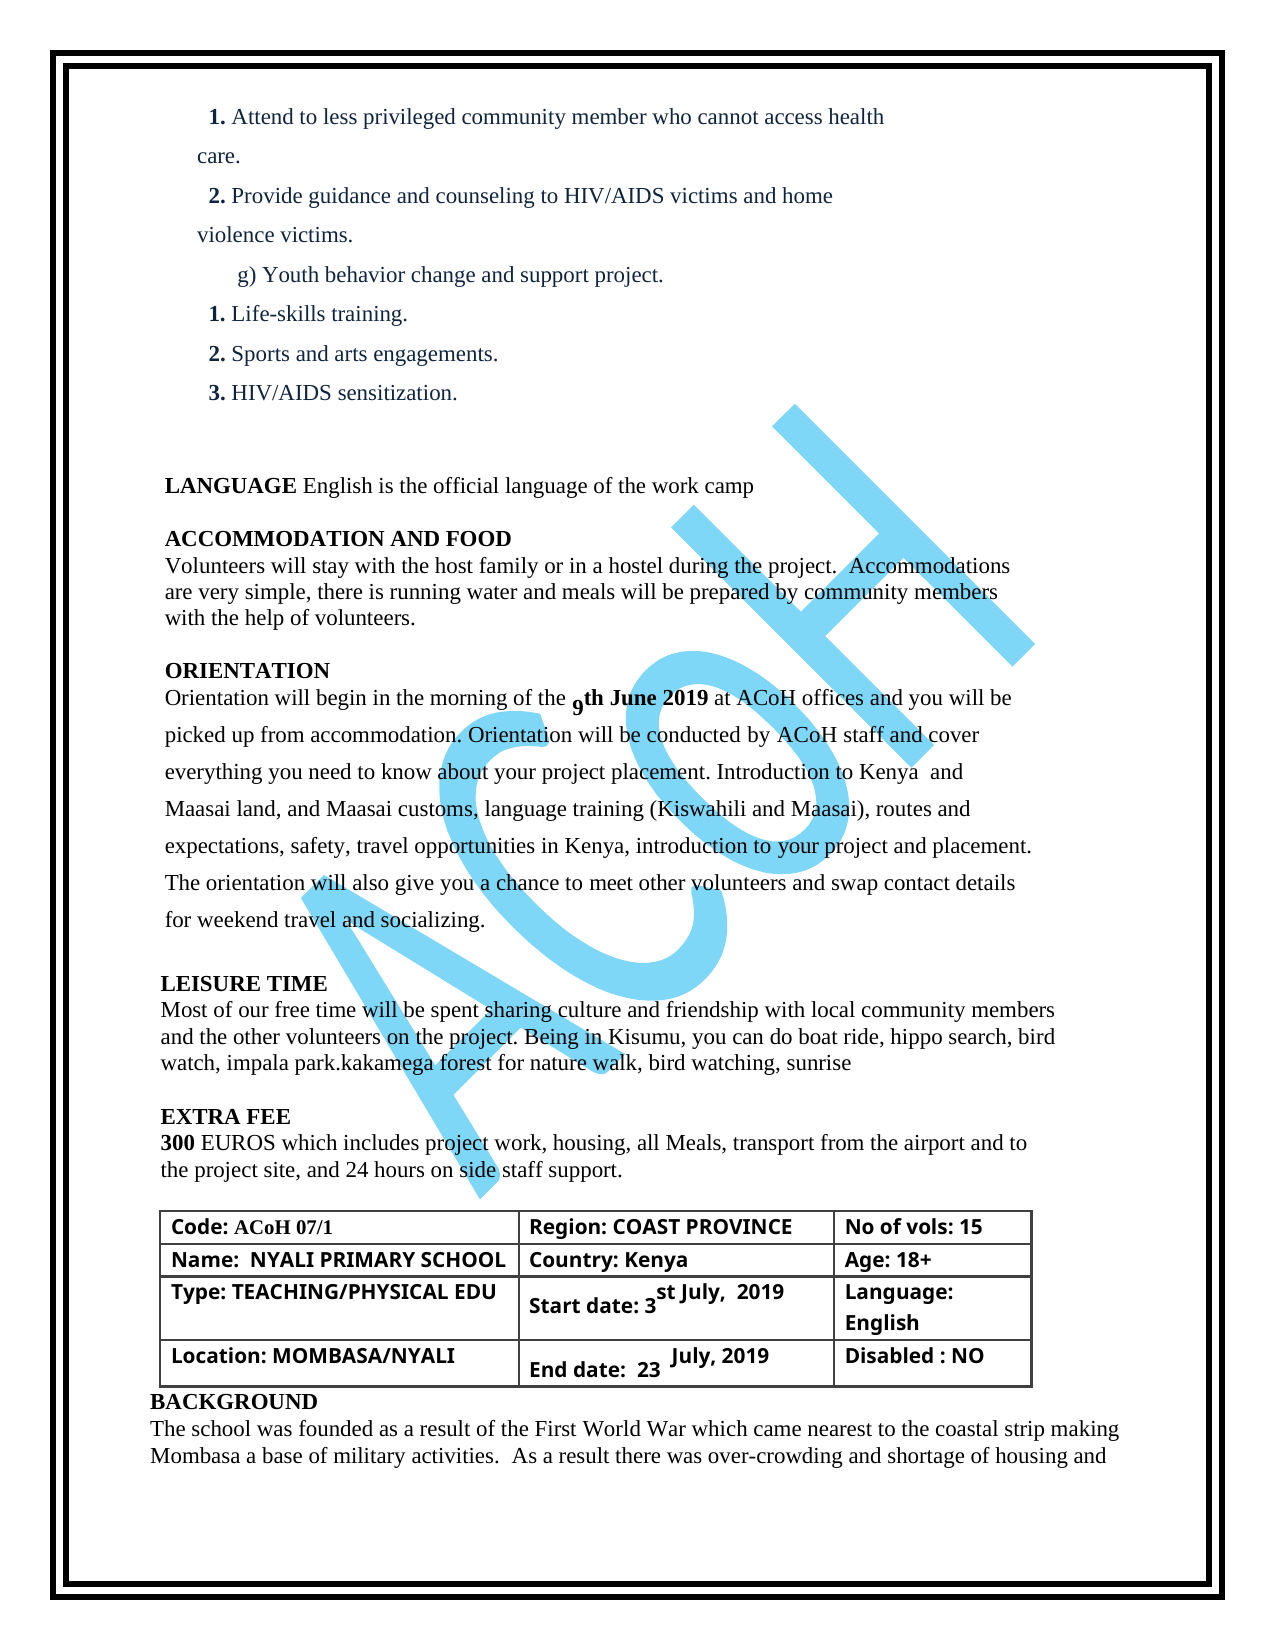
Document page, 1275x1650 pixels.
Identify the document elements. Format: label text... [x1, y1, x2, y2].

table_cell Language: English [835, 1278, 1030, 1339]
text EXTRA FEE [160, 1103, 1072, 1129]
text ORIENTATION [164, 657, 1037, 683]
table_cell End date: 23 July, 2019 [520, 1341, 833, 1385]
text Volunteers will stay with the host family or in a hostel during the project. Accommodations are very simple, there is running water and meals will be prepared by community members with the help of volunteers. [164, 552, 1037, 631]
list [159, 103, 1125, 406]
table_cell Name: NYALI PRIMARY SCHOOL [161, 1245, 518, 1275]
table_header Code: ACoH 07/1 [161, 1212, 518, 1243]
table_header No of vols: 15 [835, 1212, 1030, 1243]
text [150, 1415, 1125, 1468]
table_cell Type: TEACHING/PHYSICAL EDU [161, 1278, 518, 1339]
text LANGUAGE English is the official language of the work camp [164, 472, 1037, 498]
text Orientation will begin in the morning of the 9th June 2019 at ACoH offices and you will be picked up from accommodation. Orientation will be conducted by ACoH staff and cover everything you need to know about your project placement. Introduction to Kenya and Maasai land, and Maasai customs, language training (Kiswahili and Maasai), routes and expectations, safety, travel opportunities in Kenya, introduction to your project and placement. The orientation will also give you a chance to meet other volunteers and swap contact details for weekend travel and socializing. [164, 683, 1037, 943]
table_cell Country: Kenya [520, 1245, 833, 1275]
table_cell Location: MOMBASA/NYALI [161, 1341, 518, 1385]
text 300 EUROS which includes project work, housing, all Meals, transport from the airport and to the project site, and 24 hours on side staff support. [160, 1129, 1053, 1182]
table_cell Start date: 3st July, 2019 [520, 1278, 833, 1339]
table_cell Disabled : NO [835, 1341, 1030, 1385]
text LEISURE TIME [160, 970, 1072, 996]
text Most of our free time will be spent sharing culture and friendship with local community members and the other volunteers on the project. Being in Kisumu, you can do boat ride, hippo search, bird watch, impala park.kakamega forest for nature walk, bird watching, sunrise [160, 996, 1072, 1075]
text BACKGROUND [150, 1388, 1125, 1414]
text ACCOMMODATION AND FOOD [164, 525, 1037, 552]
table_cell Age: 18+ [835, 1245, 1030, 1275]
table_header Region: COAST PROVINCE [520, 1212, 833, 1243]
